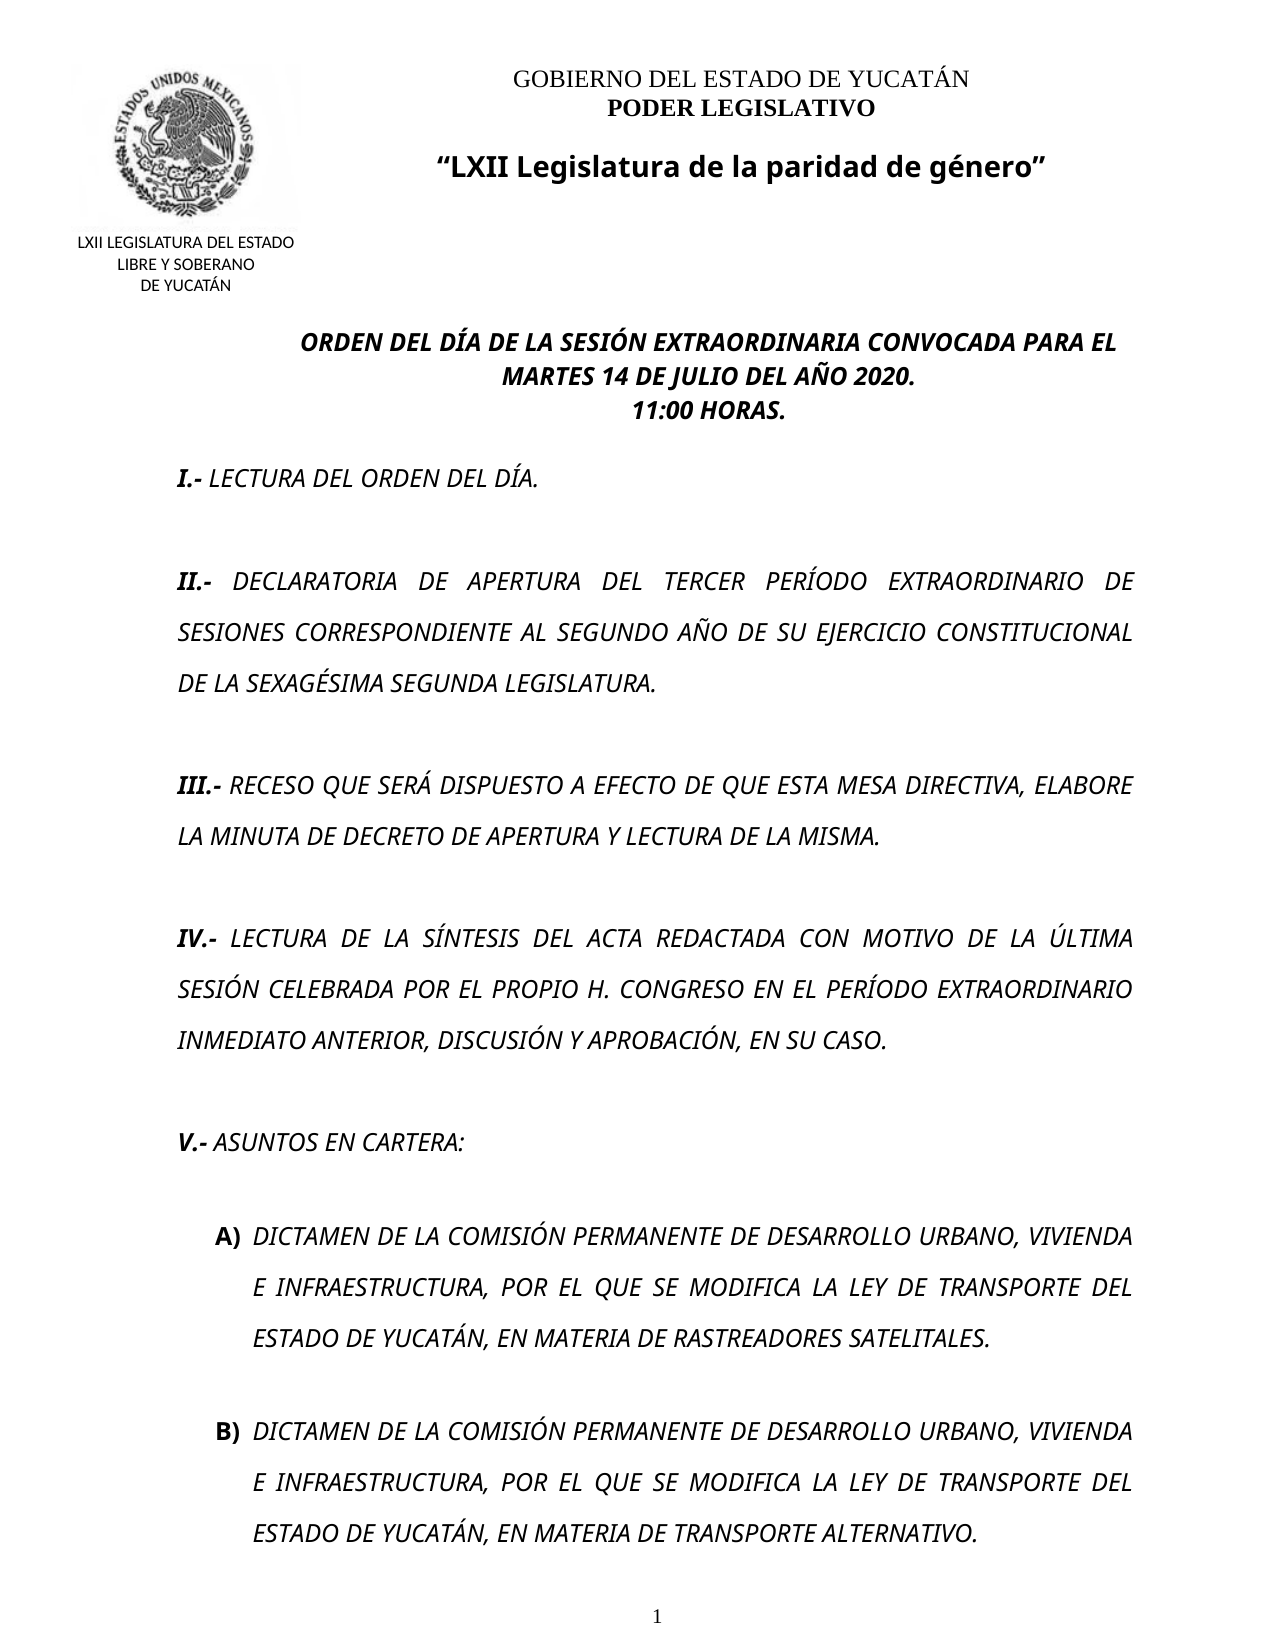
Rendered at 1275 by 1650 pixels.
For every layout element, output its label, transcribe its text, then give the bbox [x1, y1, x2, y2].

text I.- LECTURA DEL ORDEN DEL DÍA. [177, 461, 1137, 495]
text III.- RECESO QUE SERÁ DISPUESTO A EFECTO DE QUE ESTA MESA DIRECTIVA, ELABORE LA MINUTA DE DECRETO DE APERTURA Y LECTURA DE LA MISMA. [177, 767, 1137, 852]
text IV.- LECTURA DE LA SÍNTESIS DEL ACTA REDACTADA CON MOTIVO DE LA ÚLTIMA SESIÓN CELEBRADA POR EL PROPIO H. CONGRESO EN EL PERÍODO EXTRAORDINARIO INMEDIATO ANTERIOR, DISCUSIÓN Y APROBACIÓN, EN SU CASO. [177, 921, 1137, 1057]
text V.- ASUNTOS EN CARTERA: [177, 1125, 1137, 1159]
text ORDEN DEL DÍA DE LA SESIÓN EXTRAORDINARIA CONVOCADA PARA EL MARTES 14 DE JULIO DEL AÑO 2020. [283, 325, 1137, 393]
text 11:00 HORAS. [283, 393, 1137, 427]
list DICTAMEN DE LA COMISIÓN PERMANENTE DE DESARROLLO URBANO, VIVIENDA E INFRAESTRUCTURA, POR EL QUE SE MODIFICA LA LEY DE TRANSPORTE DEL ESTADO DE YUCATÁN, EN MATERIA DE RASTREADORES SATELITALES. [215, 1218, 1137, 1354]
picture [70, 64, 301, 232]
list DICTAMEN DE LA COMISIÓN PERMANENTE DE DESARROLLO URBANO, VIVIENDA E INFRAESTRUCTURA, POR EL QUE SE MODIFICA LA LEY DE TRANSPORTE DEL ESTADO DE YUCATÁN, EN MATERIA DE TRANSPORTE ALTERNATIVO. [215, 1414, 1137, 1550]
text II.- DECLARATORIA DE APERTURA DEL TERCER PERÍODO EXTRAORDINARIO DE SESIONES CORRESPONDIENTE AL SEGUNDO AÑO DE SU EJERCICIO CONSTITUCIONAL DE LA SEXAGÉSIMA SEGUNDA LEGISLATURA. [177, 563, 1137, 699]
